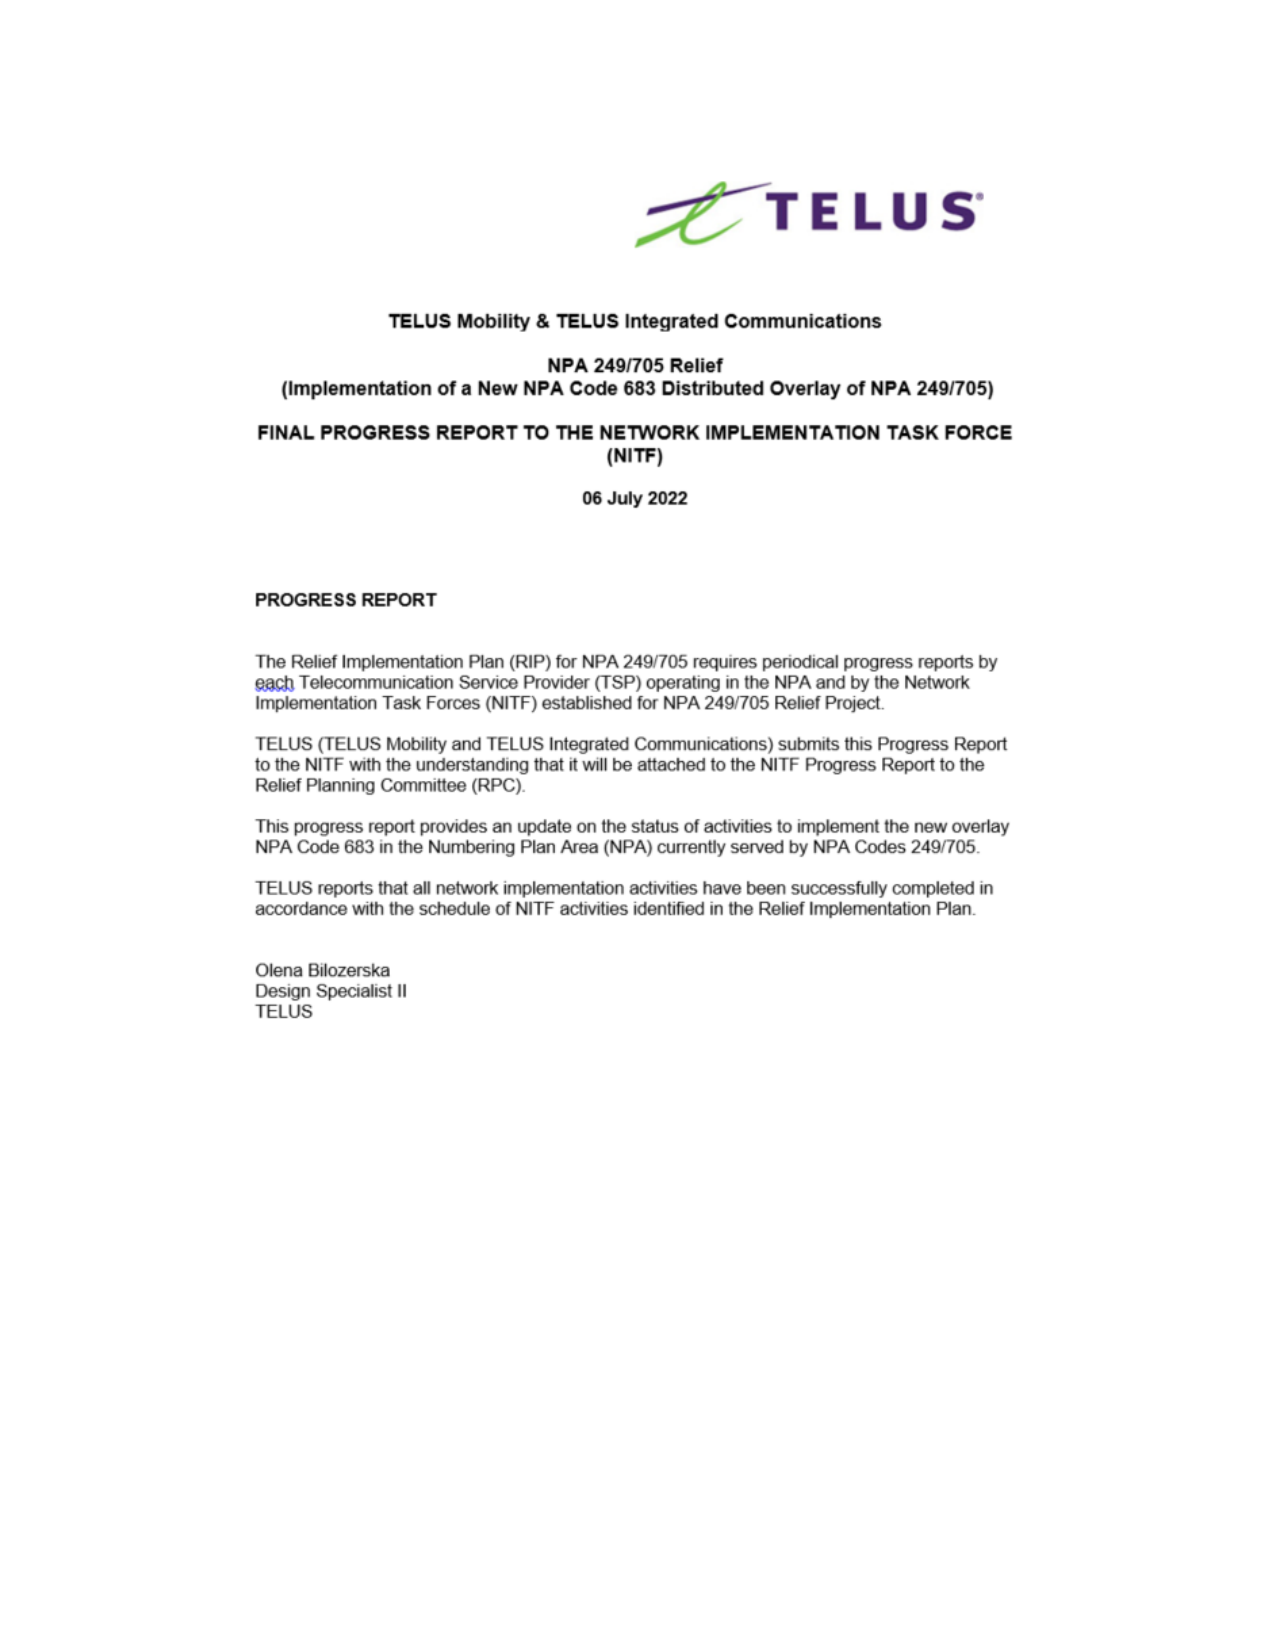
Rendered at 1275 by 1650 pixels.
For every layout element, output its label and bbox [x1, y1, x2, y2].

picture [187, 150, 1088, 1086]
